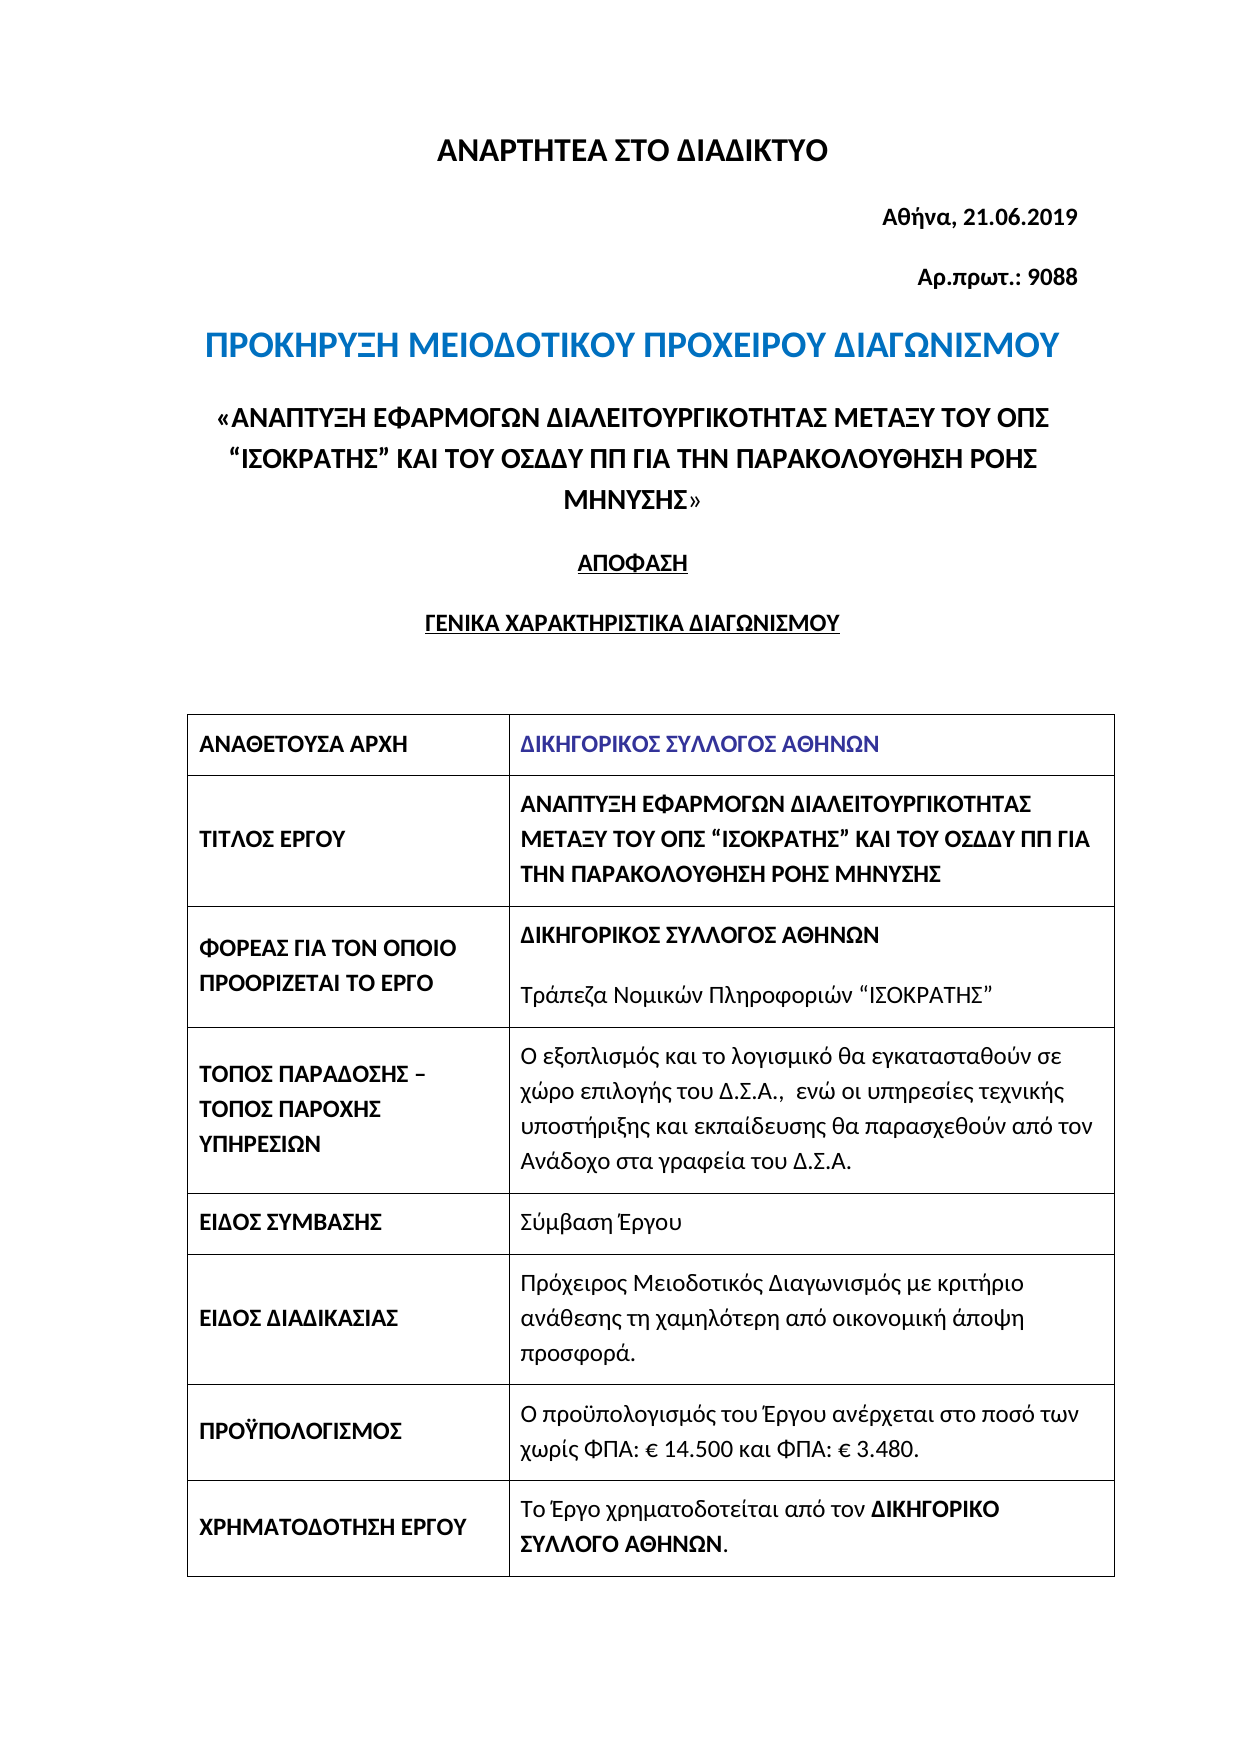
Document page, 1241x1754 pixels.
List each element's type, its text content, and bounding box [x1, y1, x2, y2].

table_cell Πρόχειρος Μειοδοτικός Διαγωνισμός με κριτήριο ανάθεσης τη χαμηλότερη από οικονομική άποψη προσφορά. [510, 1255, 1114, 1384]
text ΑΝΑΡΤΗΤΕΑ ΣΤΟ ΔΙΑΔΙΚΤΥΟ [187, 129, 1078, 170]
table_cell Ο εξοπλισμός και το λογισμικό θα εγκατασταθούν σε χώρο επιλογής του Δ.Σ.Α., ενώ οι υπηρεσίες τεχνικής υποστήριξης και εκπαίδευσης θα παρασχεθούν από τον Ανάδοχο στα γραφεία του Δ.Σ.Α. [510, 1028, 1114, 1193]
table_cell ΦΟΡΕΑΣ ΓΙΑ ΤΟΝ ΟΠΟΙΟ ΠΡΟΟΡΙΖΕΤΑΙ ΤΟ ΕΡΓΟ [188, 907, 509, 1027]
table_header ΑΝΑΘΕΤΟΥΣΑ ΑΡΧΗ [188, 715, 509, 775]
text ΠΡΟΚΗΡΥΞΗ ΜΕΙΟΔΟΤΙΚΟΥ ΠΡΟΧΕΙΡΟΥ ΔΙΑΓΩΝΙΣΜΟΥ [187, 321, 1078, 367]
text ΑΠΟΦΑΣΗ [187, 547, 1078, 577]
table_cell ΕΙΔΟΣ ΔΙΑΔΙΚΑΣΙΑΣ [188, 1255, 509, 1384]
table_cell ΤΟΠΟΣ ΠΑΡΑΔΟΣΗΣ – ΤΟΠΟΣ ΠΑΡΟΧΗΣ ΥΠΗΡΕΣΙΩΝ [188, 1028, 509, 1193]
table_cell ΠΡΟΫΠΟΛΟΓΙΣΜΟΣ [188, 1385, 509, 1480]
table_cell ΧΡΗΜΑΤΟΔΟΤΗΣΗ ΕΡΓΟΥ [188, 1481, 509, 1576]
text Αρ.πρωτ.: 9088 [187, 261, 1078, 292]
text «ΑΝΑΠΤΥΞΗ ΕΦΑΡΜΟΓΩΝ ΔΙΑΛΕΙΤΟΥΡΓΙΚΟΤΗΤΑΣ ΜΕΤΑΞΥ ΤΟΥ ΟΠΣ “ΙΣΟΚΡΑΤΗΣ” ΚΑΙ ΤΟΥ ΟΣΔΔΥ ΠΠ ΓΙΑ ΤΗΝ ΠΑΡΑΚΟΛΟΥΘΗΣΗ ΡΟΗΣ ΜΗΝΥΣΗΣ» [187, 399, 1078, 516]
table_header ΔΙΚΗΓΟΡΙΚΟΣ ΣΥΛΛΟΓΟΣ ΑΘΗΝΩΝ [510, 715, 1114, 775]
text Αθήνα, 21.06.2019 [187, 201, 1078, 232]
text ΓΕΝΙΚΑ ΧΑΡΑΚΤΗΡΙΣΤΙΚΑ ΔΙΑΓΩΝΙΣΜΟΥ [187, 607, 1078, 637]
table_cell Ο προϋπολογισμός του Έργου ανέρχεται στο ποσό των χωρίς ΦΠΑ: € 14.500 και ΦΠΑ: € 3.480. [510, 1385, 1114, 1480]
table_cell ΑΝΑΠΤΥΞΗ ΕΦΑΡΜΟΓΩΝ ΔΙΑΛΕΙΤΟΥΡΓΙΚΟΤΗΤΑΣ ΜΕΤΑΞΥ ΤΟΥ ΟΠΣ “ΙΣΟΚΡΑΤΗΣ” ΚΑΙ ΤΟΥ ΟΣΔΔΥ ΠΠ ΓΙΑ ΤΗΝ ΠΑΡΑΚΟΛΟΥΘΗΣΗ ΡΟΗΣ ΜΗΝΥΣΗΣ [510, 776, 1114, 906]
table_cell ΕΙΔΟΣ ΣΥΜΒΑΣΗΣ [188, 1194, 509, 1253]
table_cell ΤΙΤΛΟΣ ΕΡΓΟΥ [188, 776, 509, 906]
table_cell ΔΙΚΗΓΟΡΙΚΟΣ ΣΥΛΛΟΓΟΣ ΑΘΗΝΩΝ Τράπεζα Νομικών Πληροφοριών “ΙΣΟΚΡΑΤΗΣ” [510, 907, 1114, 1027]
table_cell Σύμβαση Έργου [510, 1194, 1114, 1253]
table_cell Το Έργο χρηματοδοτείται από τον ΔΙΚΗΓΟΡΙΚΟ ΣΥΛΛΟΓΟ ΑΘΗΝΩΝ. [510, 1481, 1114, 1576]
